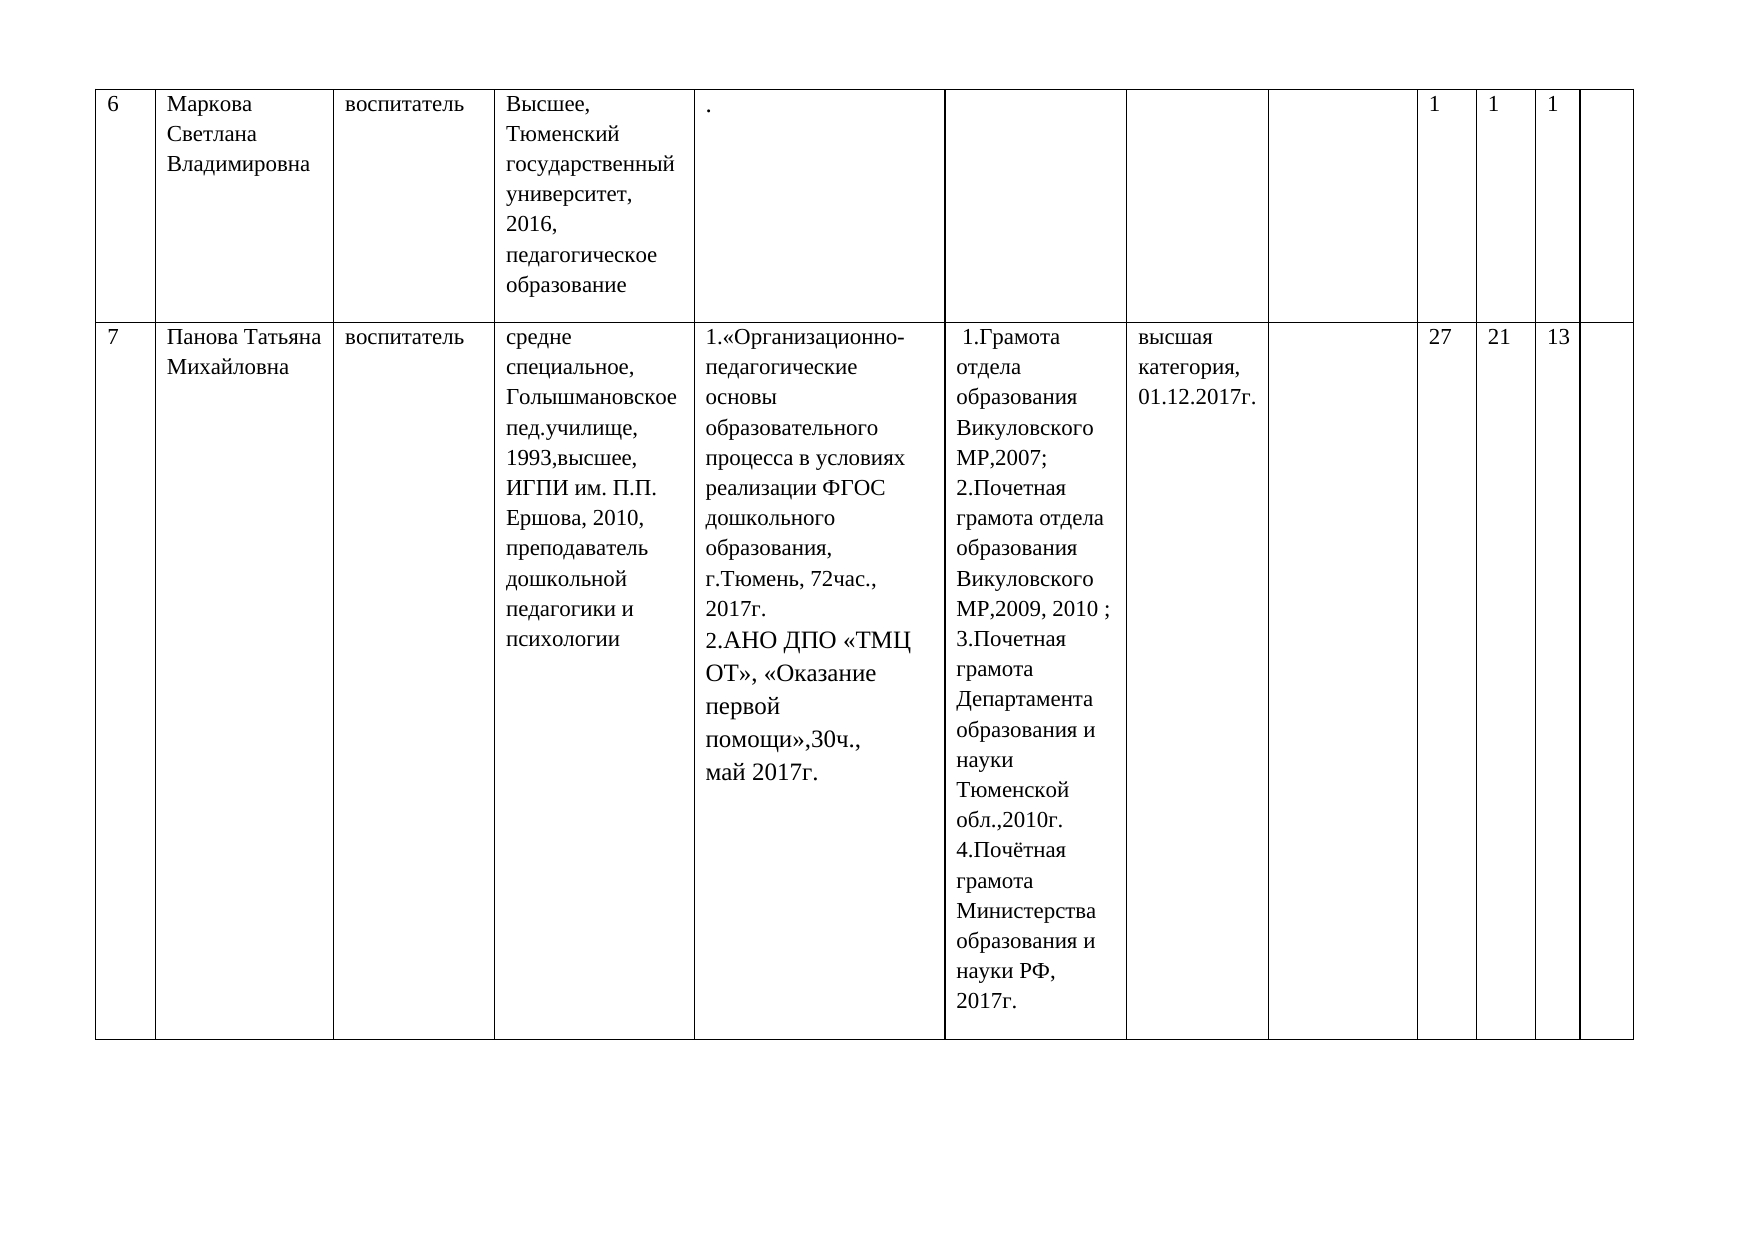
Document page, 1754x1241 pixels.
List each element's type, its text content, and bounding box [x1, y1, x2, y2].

table_cell воспитатель [334, 323, 494, 1038]
table_cell высшая категория, 01.12.2017г. [1127, 323, 1268, 1038]
table_cell 13 [1536, 323, 1579, 1038]
table_header 1 [1536, 90, 1579, 322]
table_header Высшее, Тюменский государственный университет, 2016, педагогическое образование [495, 90, 694, 322]
table_header Маркова Светлана Владимировна [156, 90, 333, 322]
table_header [1269, 90, 1417, 322]
table_header 1 [1477, 90, 1535, 322]
table_header [1127, 90, 1268, 322]
table_header . [695, 90, 944, 322]
table_cell Панова Татьяна Михайловна [156, 323, 333, 1038]
table_cell 1.Грамота отдела образования Викуловского МР,2007; 2.Почетная грамота отдела образования Викуловского МР,2009, 2010 ; 3.Почетная грамота Департамента образования и науки Тюменской обл.,2010г. 4.Почётная грамота Министерства образования и науки РФ, 2017г. [946, 323, 1126, 1038]
table_header [1581, 90, 1633, 322]
table_cell [1581, 323, 1633, 1038]
table_cell 7 [96, 323, 155, 1038]
table_header 6 [96, 90, 155, 322]
table_cell 1.«Организационно-педагогические основы образовательного процесса в условиях реализации ФГОС дошкольного образования, г.Тюмень, 72час., 2017г. 2.АНО ДПО «ТМЦ ОТ», «Оказание первой помощи»,30ч., май 2017г. [695, 323, 944, 1038]
table_cell [1269, 323, 1417, 1038]
table_header воспитатель [334, 90, 494, 322]
table_cell 27 [1418, 323, 1476, 1038]
table_cell 21 [1477, 323, 1535, 1038]
table_header 1 [1418, 90, 1476, 322]
table_header [946, 90, 1126, 322]
table_cell средне специальное, Голышмановское пед.училище, 1993,высшее, ИГПИ им. П.П. Ершова, 2010, преподаватель дошкольной педагогики и психологии [495, 323, 694, 1038]
